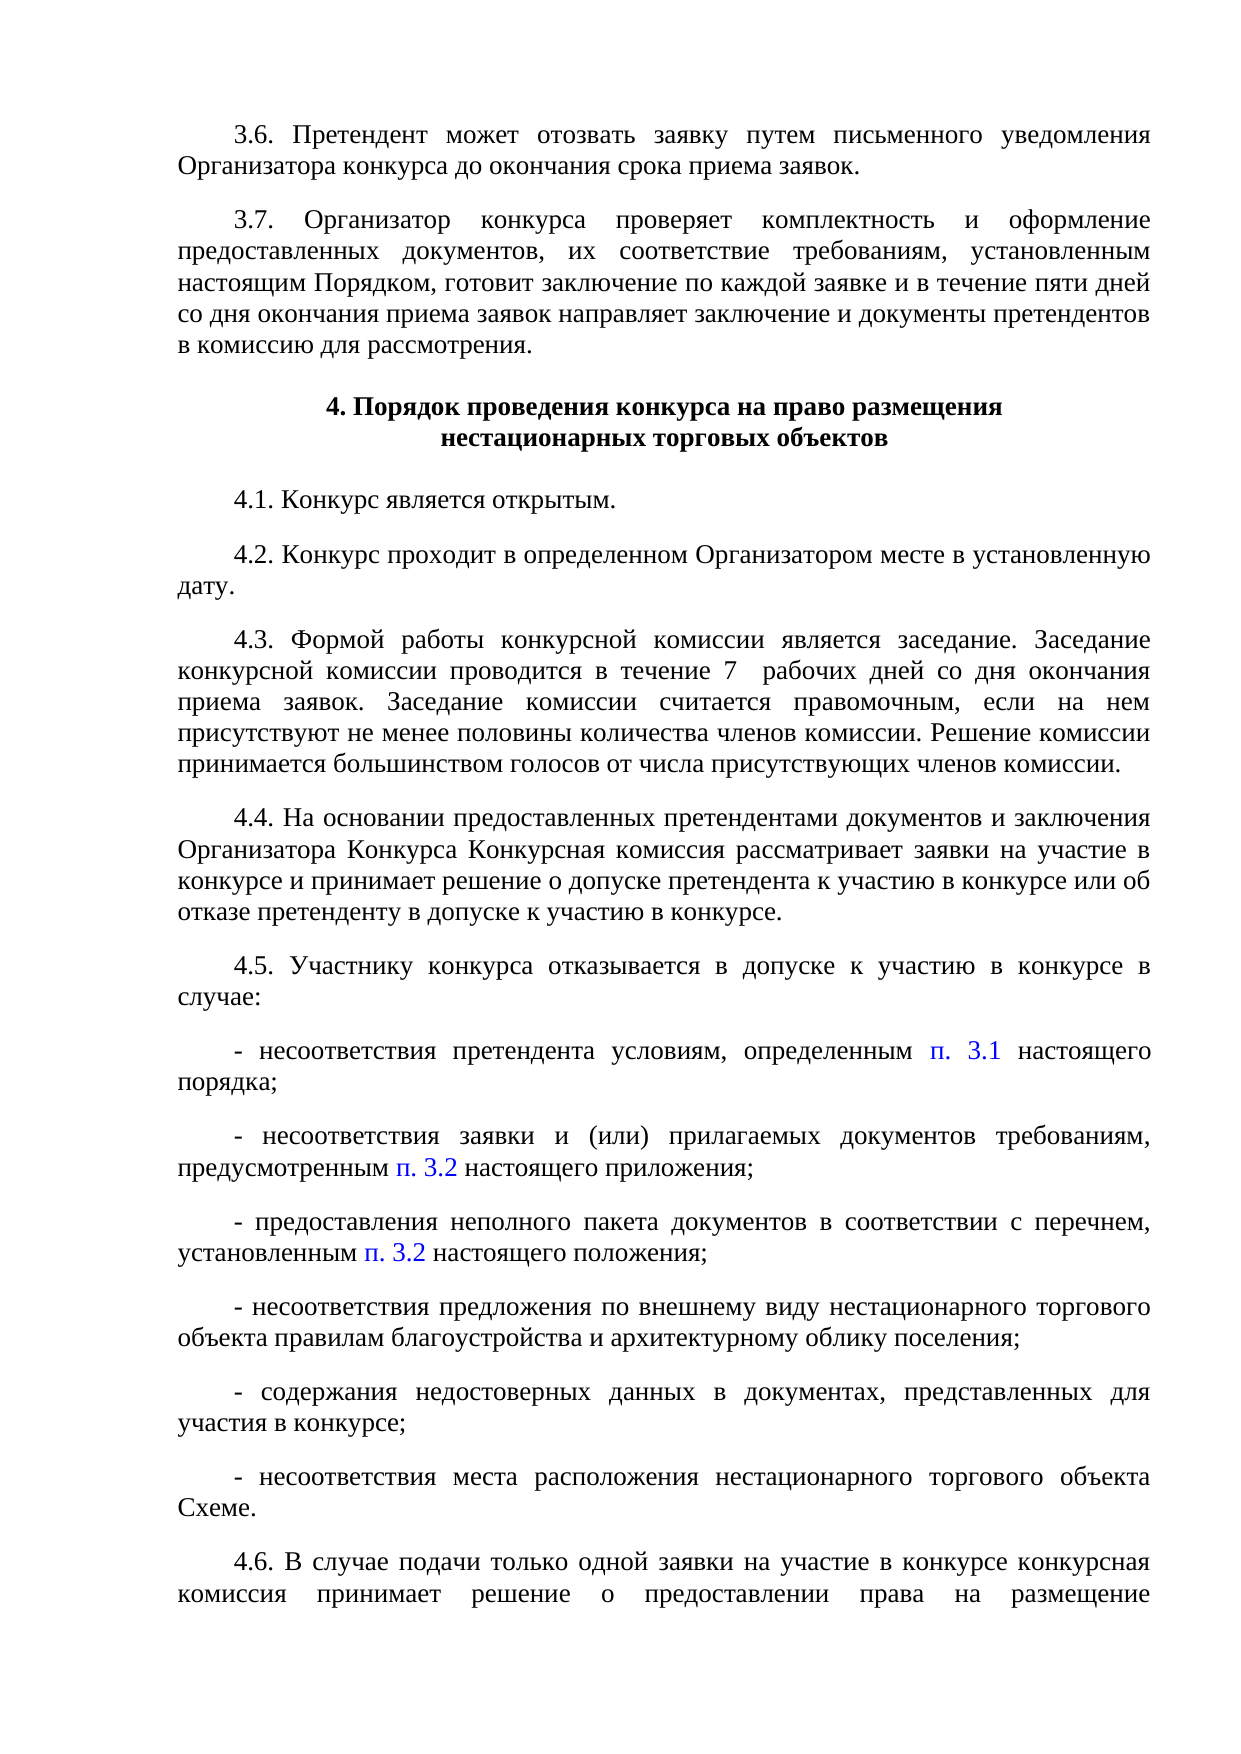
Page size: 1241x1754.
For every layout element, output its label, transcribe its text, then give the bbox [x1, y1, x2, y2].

text 4.2. Конкурс проходит в определенном Организатором месте в установленную дату. [177, 538, 1152, 600]
text 3.6. Претендент может отозвать заявку путем письменного уведомления Организатора конкурса до окончания срока приема заявок. [177, 118, 1152, 180]
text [177, 1546, 1152, 1608]
text - несоответствия предложения по внешнему виду нестационарного торгового объекта правилам благоустройства и архитектурному облику поселения; [177, 1290, 1152, 1352]
text - несоответствия претендента условиям, определенным п. 3.1 настоящего порядка; [177, 1034, 1152, 1097]
text 4.3. Формой работы конкурсной комиссии является заседание. Заседание конкурсной комиссии проводится в течение 7 рабочих дней со дня окончания приема заявок. Заседание комиссии считается правомочным, если на нем присутствуют не менее половины количества членов комиссии. Решение комиссии принимается большинством голосов от числа присутствующих членов комиссии. [177, 623, 1152, 779]
text - несоответствия места расположения нестационарного торгового объекта Схеме. [177, 1460, 1152, 1523]
title нестационарных торговых объектов [177, 421, 1152, 452]
text - предоставления неполного пакета документов в соответствии с перечнем, установленным п. 3.2 настоящего положения; [177, 1205, 1152, 1267]
text - содержания недостоверных данных в документах, представленных для участия в конкурсе; [177, 1375, 1152, 1437]
text 4.5. Участнику конкурса отказывается в допуске к участию в конкурсе в случае: [177, 949, 1152, 1011]
text 4.1. Конкурс является открытым. [177, 484, 1152, 515]
text 3.7. Организатор конкурса проверяет комплектность и оформление предоставленных документов, их соответствие требованиям, установленным настоящим Порядком, готовит заключение по каждой заявке и в течение пяти дней со дня окончания приема заявок направляет заключение и документы претендентов в комиссию для рассмотрения. [177, 203, 1152, 359]
text - несоответствия заявки и (или) прилагаемых документов требованиям, предусмотренным п. 3.2 настоящего приложения; [177, 1119, 1152, 1182]
title 4. Порядок проведения конкурса на право размещения [177, 390, 1152, 421]
text 4.4. На основании предоставленных претендентами документов и заключения Организатора Конкурса Конкурсная комиссия рассматривает заявки на участие в конкурсе и принимает решение о допуске претендента к участию в конкурсе или об отказе претенденту в допуске к участию в конкурсе. [177, 802, 1152, 926]
